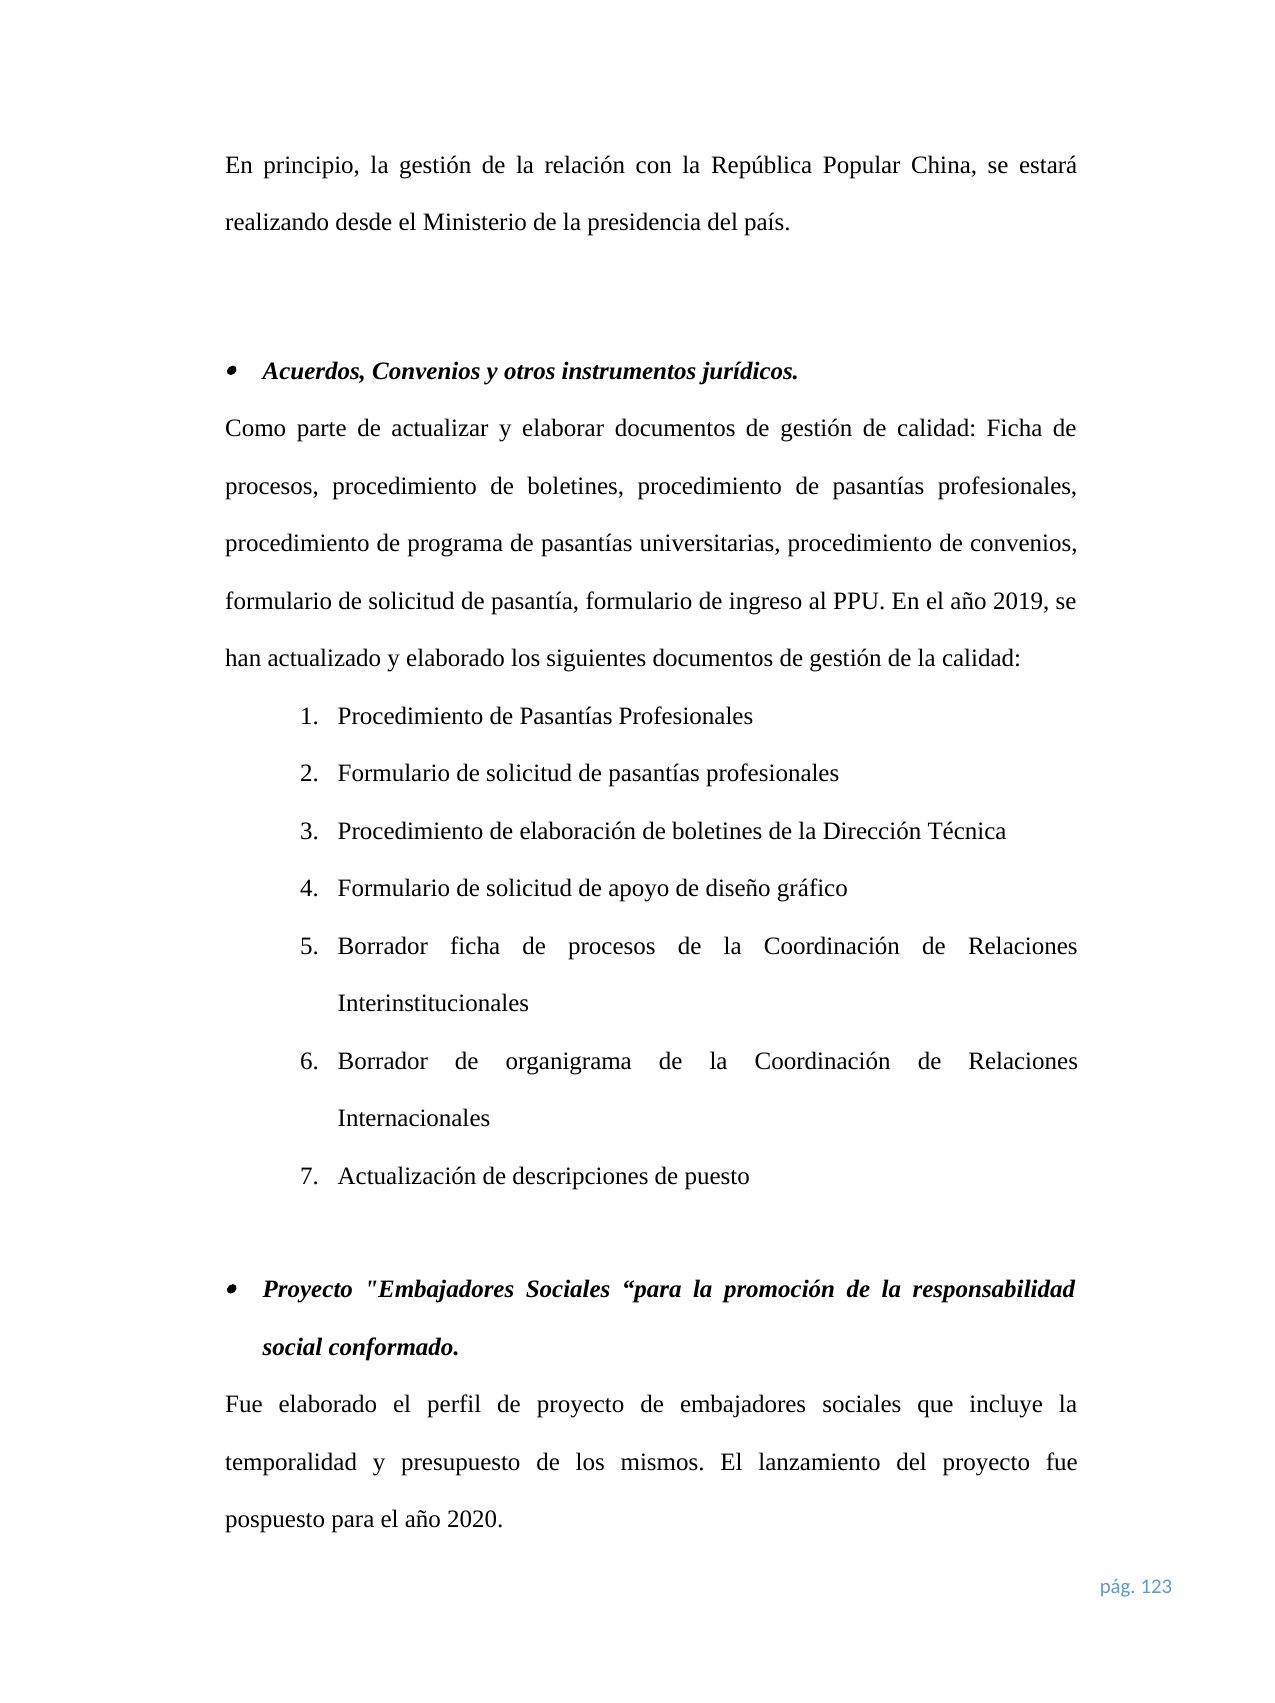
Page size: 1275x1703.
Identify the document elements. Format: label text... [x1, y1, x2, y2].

list Actualización de descripciones de puesto [300, 1161, 1078, 1189]
list Formulario de solicitud de apoyo de diseño gráfico [300, 873, 1078, 902]
list Procedimiento de elaboración de boletines de la Dirección Técnica [300, 816, 1078, 844]
list Borrador ficha de procesos de la Coordinación de Relaciones Interinstitucionales [300, 931, 1078, 1017]
list Procedimiento de Pasantías Profesionales [300, 701, 1078, 729]
list Borrador de organigrama de la Coordinación de Relaciones Internacionales [300, 1046, 1078, 1132]
list Acuerdos, Convenios y otros instrumentos jurídicos. [225, 356, 1078, 384]
list Proyecto "Embajadores Sociales “para la promoción de la responsabilidad social conformado. [225, 1274, 1078, 1361]
list Fue elaborado el perfil de proyecto de embajadores sociales que incluye la temporalidad y presupuesto de los mismos. El lanzamiento del proyecto fue pospuesto para el año 2020. [225, 1389, 1078, 1533]
list Como parte de actualizar y elaborar documentos de gestión de calidad: Ficha de procesos, procedimiento de boletines, procedimiento de pasantías profesionales, procedimiento de programa de pasantías universitarias, procedimiento de convenios, formulario de solicitud de pasantía, formulario de ingreso al PPU. En el año 2019, se han actualizado y elaborado los siguientes documentos de gestión de la calidad: [225, 413, 1078, 672]
list Formulario de solicitud de pasantías profesionales [300, 758, 1078, 787]
text En principio, la gestión de la relación con la República Popular China, se estará realizando desde el Ministerio de la presidencia del país. [225, 150, 1078, 236]
